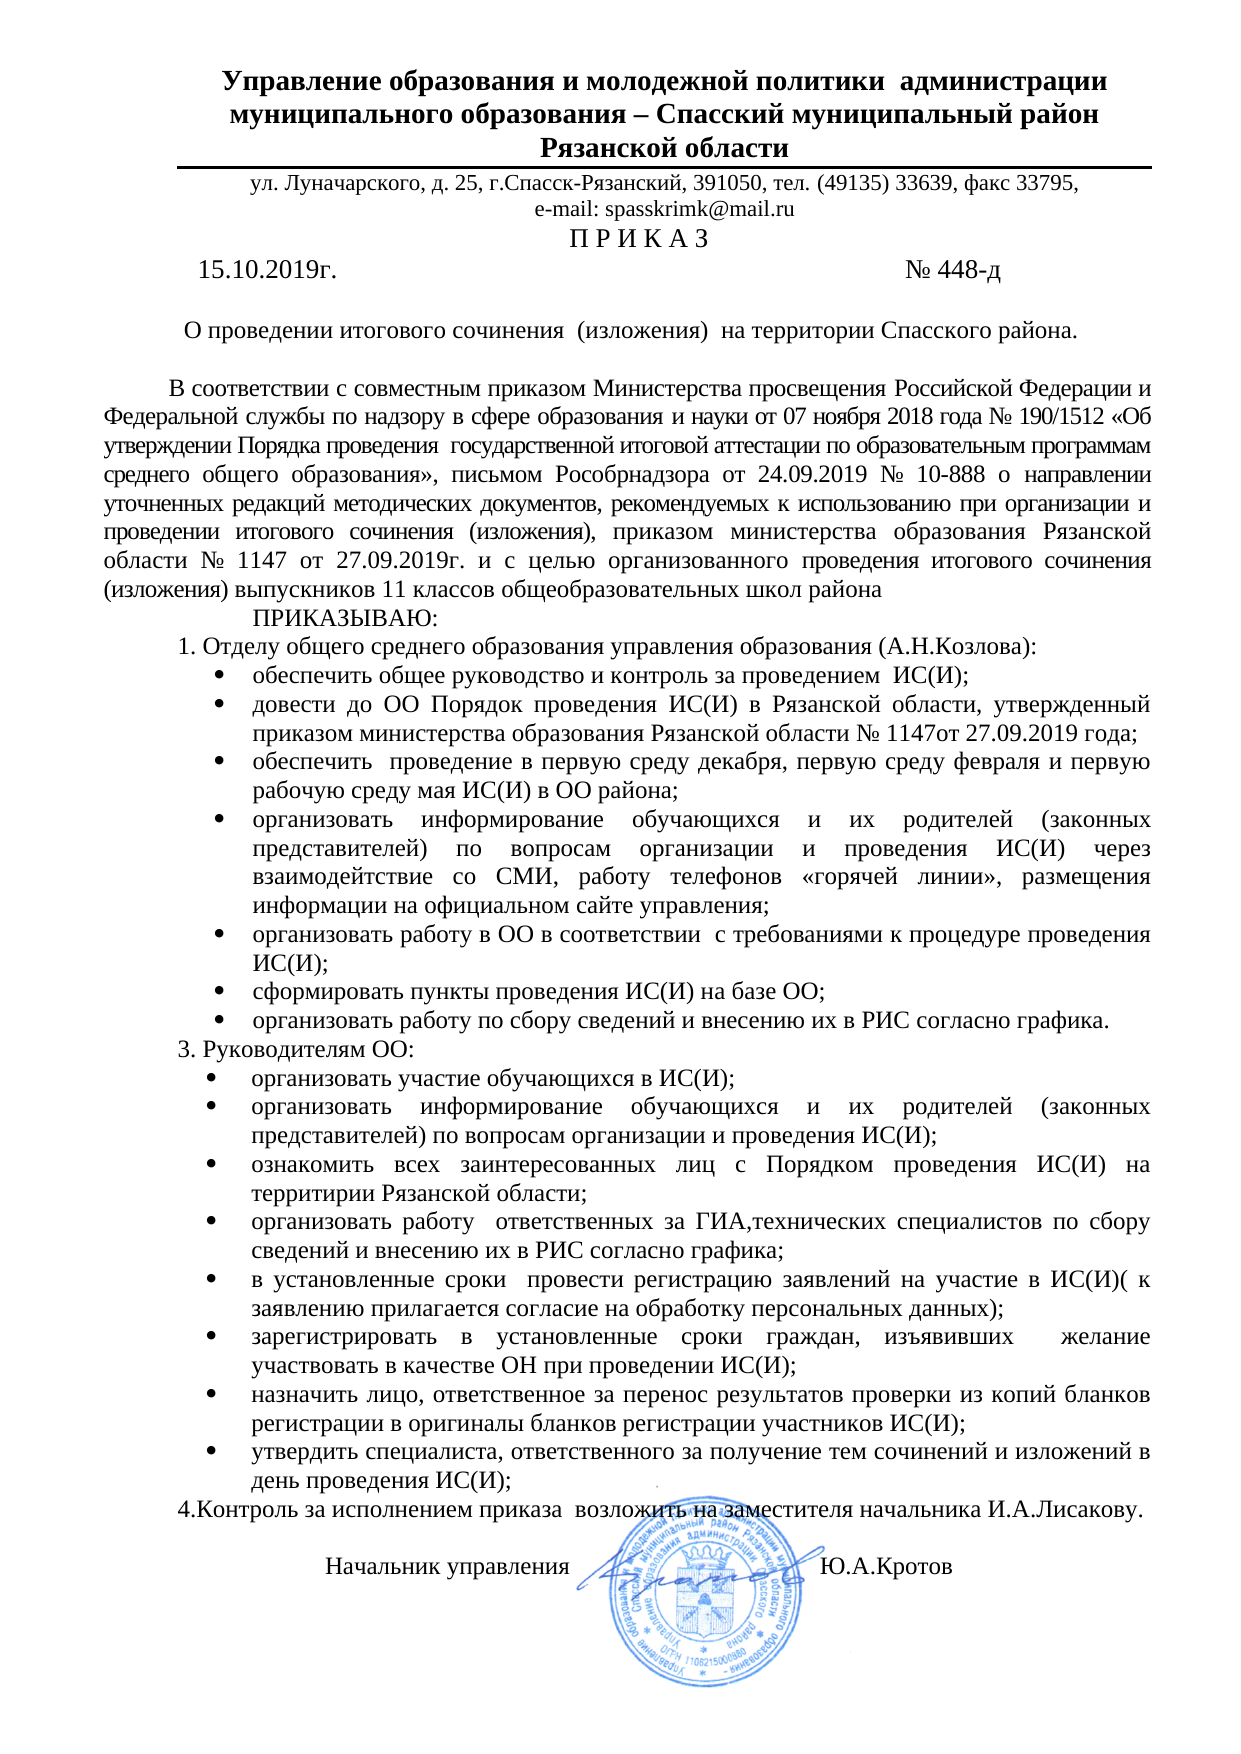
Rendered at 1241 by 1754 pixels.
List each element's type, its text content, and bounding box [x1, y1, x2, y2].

text 15.10.2019г. № 448-д [177, 253, 1152, 284]
list ознакомить всех заинтересованных лиц с Порядком проведения ИС(И) на территирии Рязанской области; [207, 1149, 1152, 1206]
text П Р И К А З [177, 222, 1152, 253]
list сформировать пункты проведения ИС(И) на базе ОО; [215, 976, 1152, 1005]
list обеспечить общее руководство и контроль за проведением ИС(И); [215, 660, 1152, 689]
list организовать работу в ОО в соответствии с требованиями к процедуре проведения ИС(И); [215, 919, 1152, 976]
text 1. Отделу общего среднего образования управления образования (А.Н.Козлова): [177, 631, 1152, 660]
list организовать работу ответственных за ГИА,технических специалистов по сбору сведений и внесению их в РИС согласно графика; [207, 1206, 1152, 1264]
list довести до ОО Порядок проведения ИС(И) в Рязанской области, утвержденный приказом министерства образования Рязанской области № 1147от 27.09.2019 года; [215, 689, 1152, 746]
text e-mail: spasskrimk@mail.ru [177, 195, 1152, 222]
text 3. Руководителям ОО: [177, 1034, 1152, 1063]
text О проведении итогового сочинения (изложения) на территории Спасского района. [177, 315, 1152, 344]
list обеспечить проведение в первую среду декабря, первую среду февраля и первую рабочую среду мая ИС(И) в ОО района; [215, 746, 1152, 804]
list организовать работу по сбору сведений и внесению их в РИС согласно графика. [215, 1005, 1152, 1034]
picture [566, 1523, 855, 1551]
list назначить лицо, ответственное за перенос результатов проверки из копий бланков регистрации в оригиналы бланков регистрации участников ИС(И); [207, 1379, 1152, 1436]
text Начальник управления Ю.А.Кротов [325, 1551, 1152, 1580]
text В соответствии с совместным приказом Министерства просвещения Российской Федерации и Федеральной службы по надзору в сфере образования и науки от 07 ноября 2018 года № 190/1512 «Об утверждении Порядка проведения государственной итоговой аттестации по образовательным программам среднего общего образования», письмом Рособрнадзора от 24.09.2019 № 10-888 о направлении уточненных редакций методических документов, рекомендуемых к использованию при организации и проведении итогового сочинения (изложения), приказом министерства образования Рязанской области № 1147 от 27.09.2019г. и с целью организованного проведения итогового сочинения (изложения) выпускников 11 классов общеобразовательных школ района [103, 373, 1152, 603]
list организовать информирование обучающихся и их родителей (законных представителей) по вопросам организации и проведения ИС(И); [207, 1091, 1152, 1149]
list организовать информирование обучающихся и их родителей (законных представителей) по вопросам организации и проведения ИС(И) через взаимодейтствие со СМИ, работу телефонов «горячей линии», размещения информации на официальном сайте управления; [215, 804, 1152, 919]
list в установленные сроки провести регистрацию заявлений на участие в ИС(И)( к заявлению прилагается согласие на обработку персональных данных); [207, 1264, 1152, 1321]
text ПРИКАЗЫВАЮ: [177, 603, 1152, 631]
picture [566, 1580, 855, 1709]
list организовать участие обучающихся в ИС(И); [207, 1063, 1152, 1091]
list зарегистрировать в установленные сроки граждан, изъявивших желание участвовать в качестве ОН при проведении ИС(И); [207, 1321, 1152, 1379]
text 4.Контроль за исполнением приказа возложить на заместителя начальника И.А.Лисакову. [177, 1494, 1152, 1523]
text Управление образования и молодежной политики администрации муниципального образования – Спасский муниципальный район Рязанской области [177, 63, 1152, 166]
text ул. Луначарского, д. 25, г.Спасск-Рязанский, 391050, тел. (49135) 33639, факс 33795, [177, 169, 1152, 195]
list утвердить специалиста, ответственного за получение тем сочинений и изложений в день проведения ИС(И); [207, 1436, 1152, 1494]
